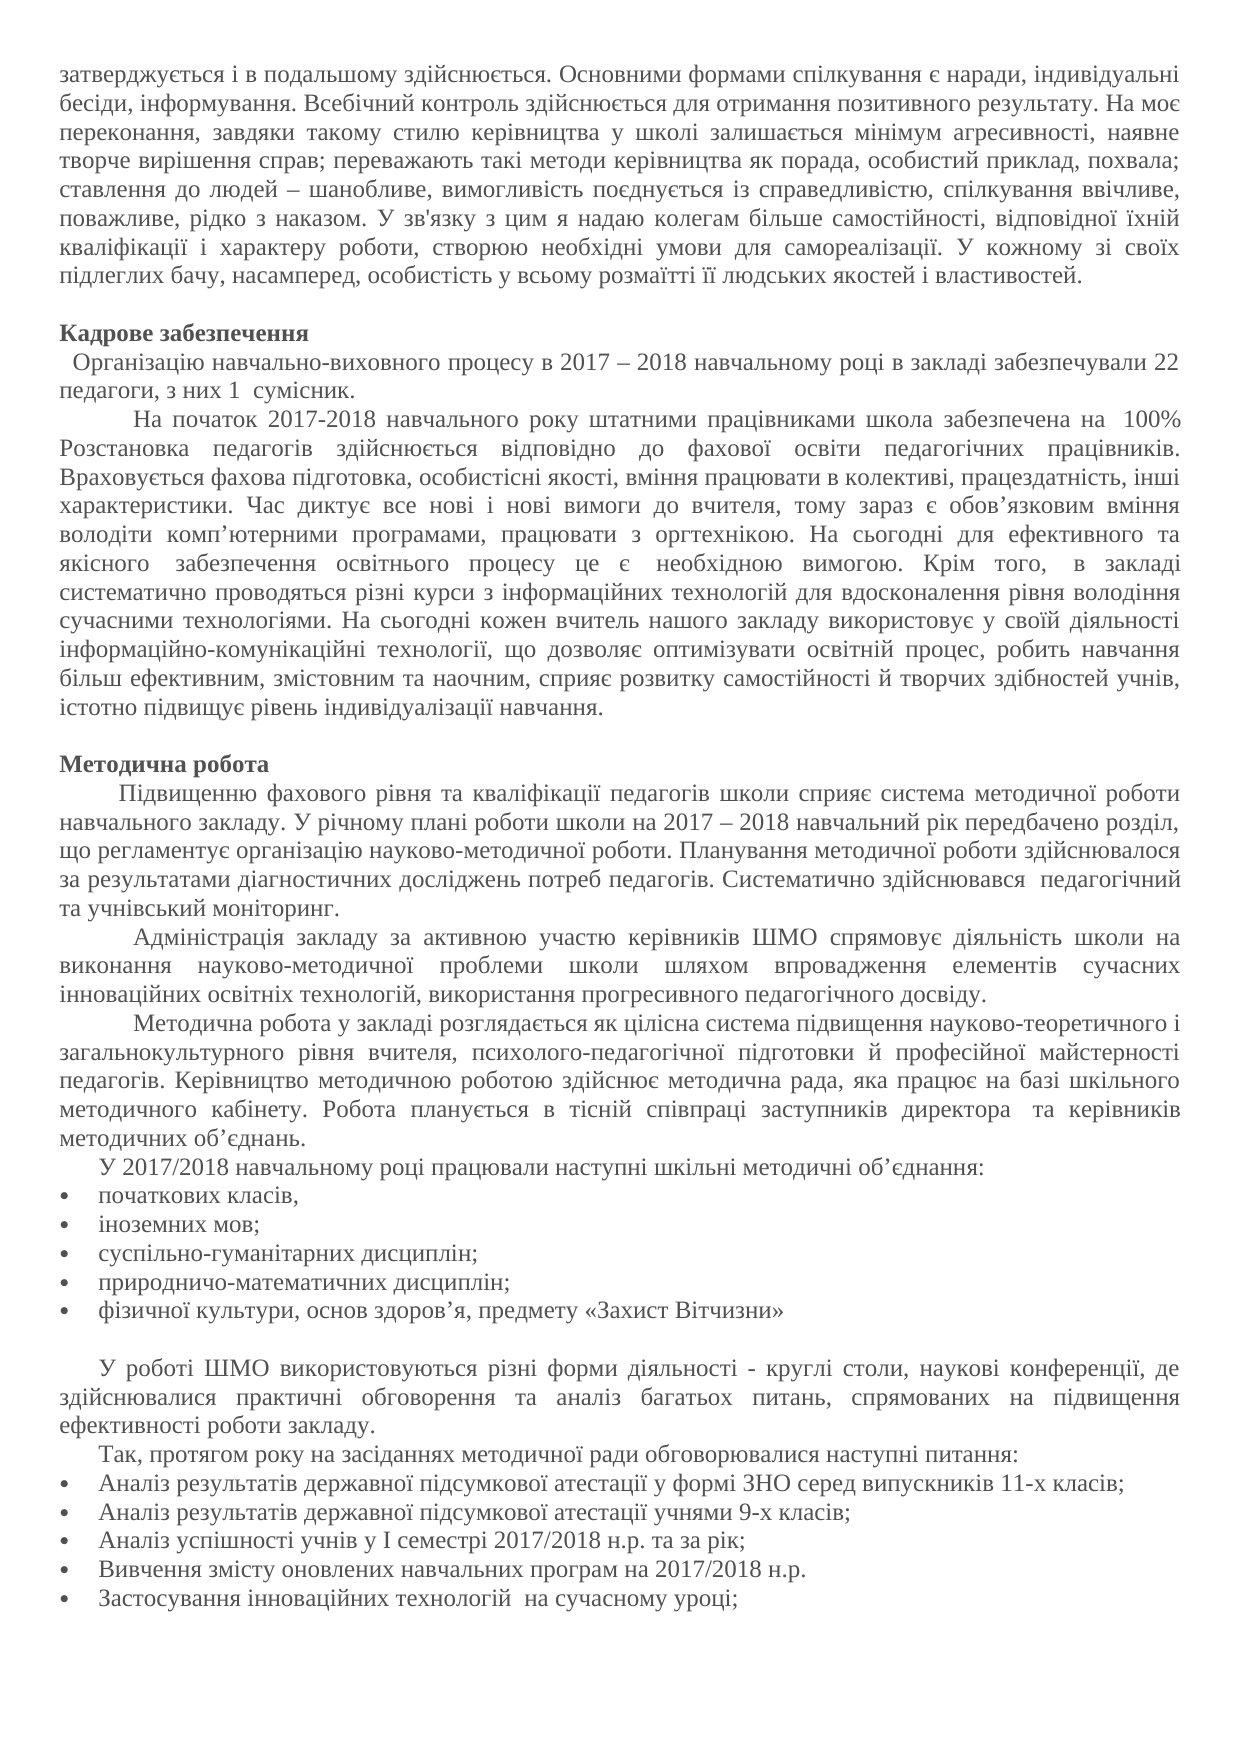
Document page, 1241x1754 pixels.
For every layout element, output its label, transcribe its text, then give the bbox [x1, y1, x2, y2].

list Аналіз успішності учнів у І семестрі 2017/2018 н.р. та за рік; [61, 1525, 1181, 1554]
list Застосування інноваційних технологій на сучасному уроці; [61, 1583, 1181, 1612]
text Підвищенню фахового рівня та кваліфікації педагогів школи сприяє система методичної роботи навчального закладу. У річному плані роботи школи на 2017 – 2018 навчальний рік передбачено розділ, що регламентує організацію науково-методичної роботи. Планування методичної роботи здійснювалося за результатами діагностичних досліджень потреб педагогів. Систематично здійснювався педагогічний та учнівський моніторинг. [59, 778, 1181, 922]
list іноземних мов; [61, 1209, 1181, 1238]
text На початок 2017-2018 навчального року штатними працівниками школа забезпечена на 100% Розстановка педагогів здійснюється відповідно до фахової освіти педагогічних працівників. Враховується фахова підготовка, особистісні якості, вміння працювати в колективі, працездатність, інші характеристики. Час диктує все нові і нові вимоги до вчителя, тому зараз є обов’язковим вміння володіти комп’ютерними програмами, працювати з оргтехнікою. На сьогодні для ефективного та якісного забезпечення освітнього процесу це є необхідною вимогою. Крім того, в закладі систематично проводяться різні курси з інформаційних технологій для вдосконалення рівня володіння сучасними технологіями. На сьогодні кожен вчитель нашого закладу використовує у своїй діяльності інформаційно-комунікаційні технології, що дозволяє оптимізувати освітній процес, робить навчання більш ефективним, змістовним та наочним, сприяє розвитку самостійності й творчих здібностей учнів, істотно підвищує рівень індивідуалізації навчання. [59, 404, 1181, 720]
text Так, протягом року на засіданнях методичної ради обговорювалися наступні питання: [59, 1439, 1181, 1468]
list суспільно-гуманітарних дисциплін; [61, 1238, 1181, 1267]
list початкових класів, [61, 1180, 1181, 1209]
list Аналіз результатів державної підсумкової атестації учнями 9-х класів; [61, 1497, 1181, 1525]
list Аналіз результатів державної підсумкової атестації у формі ЗНО серед випускників 11-х класів; [61, 1468, 1181, 1497]
text У роботі ШМО використовуються різні форми діяльності - круглі столи, наукові конференції, де здійснювалися практичні обговорення та аналіз багатьох питань, спрямованих на підвищення ефективності роботи закладу. [59, 1353, 1181, 1439]
text Кадрове забезпечення [59, 318, 1181, 347]
list природничо-математичних дисциплін; [61, 1267, 1181, 1295]
text Методична робота у закладі розглядається як цілісна система підвищення науково-теоретичного і загальнокультурного рівня вчителя, психолого-педагогічної підготовки й професійної майстерності педагогів. Керівництво методичною роботою здійснює методична рада, яка працює на базі шкільного методичного кабінету. Робота планується в тісній співпраці заступників директора та керівників методичних об’єднань. [59, 1008, 1181, 1152]
list фізичної культури, основ здоров’я, предмету «Захист Вітчизни» [61, 1295, 1181, 1324]
text У 2017/2018 навчальному році працювали наступні шкільні методичні об’єднання: [59, 1152, 1181, 1180]
list Вивчення змісту оновлених навчальних програм на 2017/2018 н.р. [61, 1554, 1181, 1583]
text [59, 59, 1181, 289]
text Організацію навчально-виховного процесу в 2017 – 2018 навчальному році в закладі забезпечували 22 педагоги, з них 1 сумісник. [59, 347, 1181, 404]
text Адміністрація закладу за активною участю керівників ШМО спрямовує діяльність школи на виконання науково-методичної проблеми школи шляхом впровадження елементів сучасних інноваційних освітніх технологій, використання прогресивного педагогічного досвіду. [59, 922, 1181, 1008]
text Методична робота [59, 749, 1181, 778]
